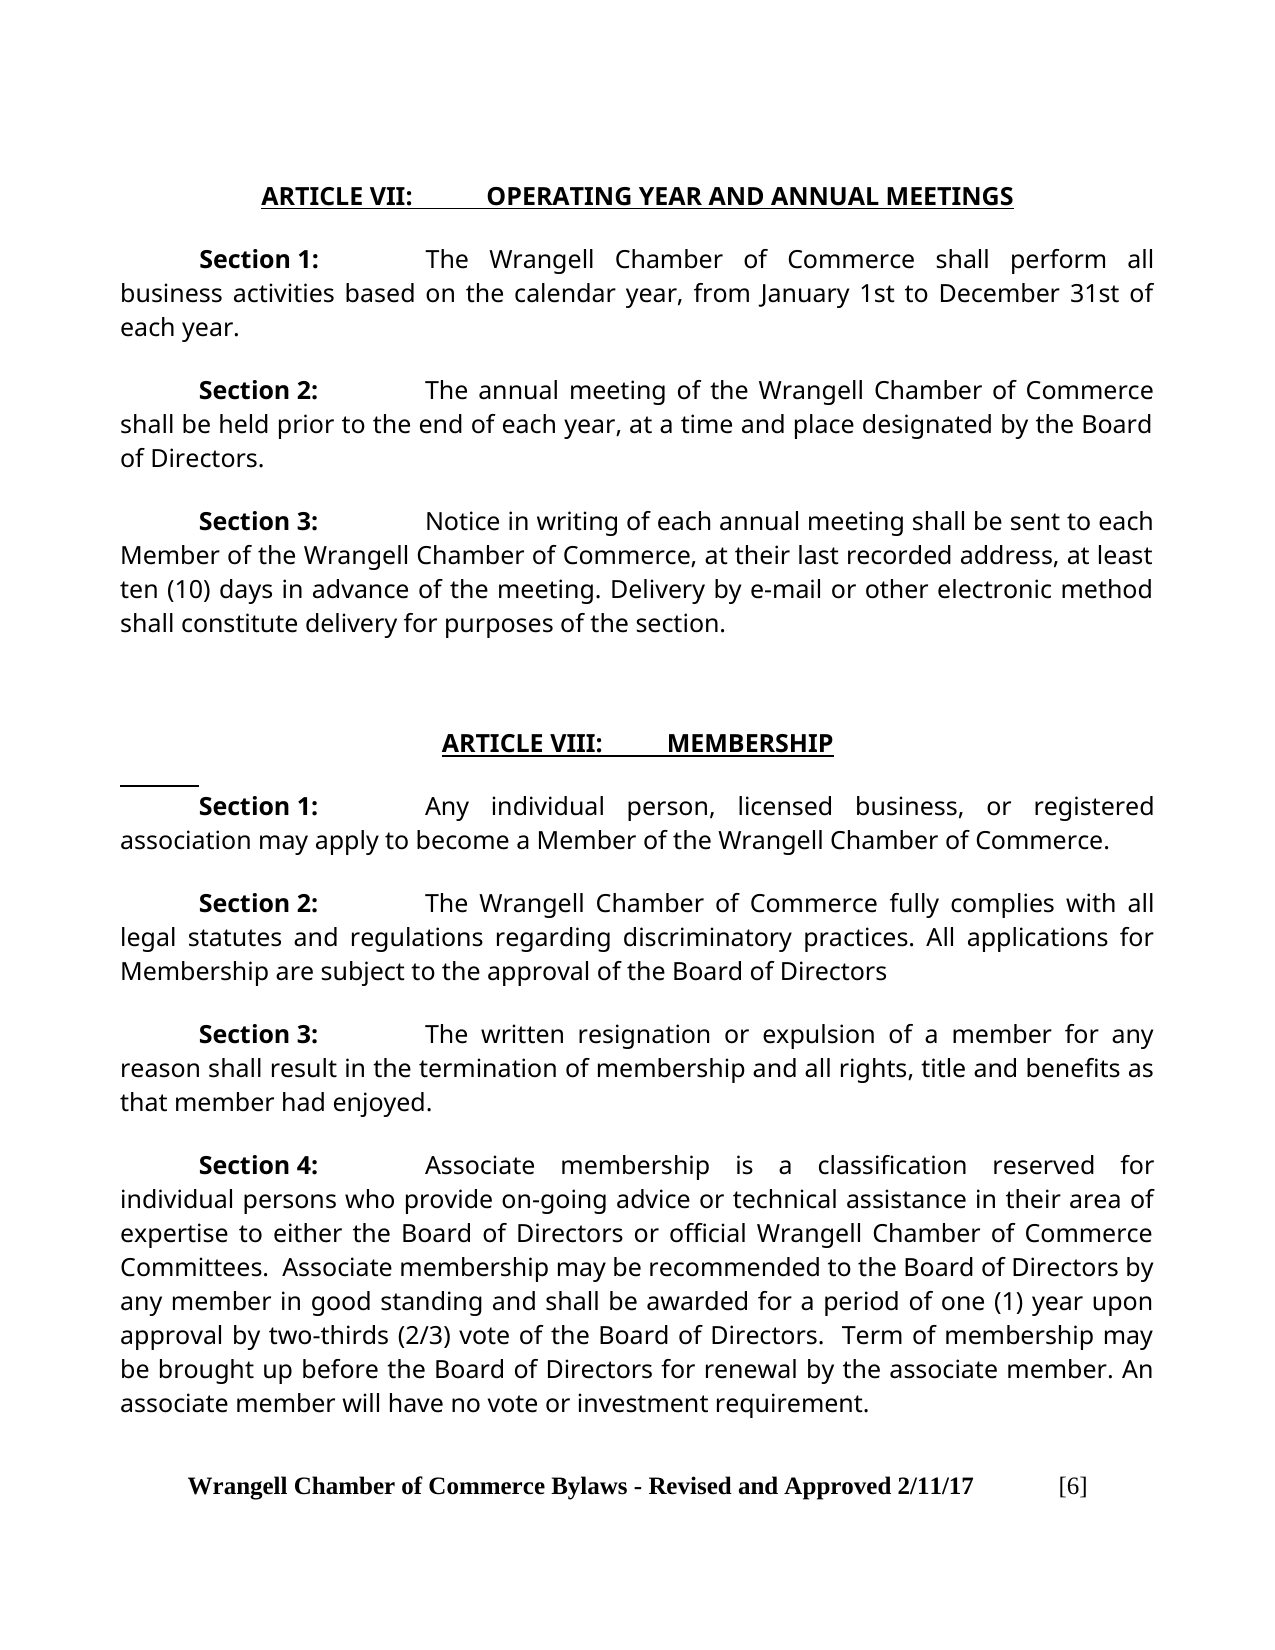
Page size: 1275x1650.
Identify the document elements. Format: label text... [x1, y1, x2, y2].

text Section 1: Any individual person, licensed business, or registered association may apply to become a Member of the Wrangell Chamber of Commerce. [120, 789, 1155, 857]
text Section 1: The Wrangell Chamber of Commerce shall perform all business activities based on the calendar year, from January 1st to December 31st of each year. [120, 242, 1155, 344]
text Section 2: The Wrangell Chamber of Commerce fully complies with all legal statutes and regulations regarding discriminatory practices. All applications for Membership are subject to the approval of the Board of Directors [120, 886, 1155, 988]
text Section 3: The written resignation or expulsion of a member for any reason shall result in the termination of membership and all rights, title and benefits as that member had enjoyed. [120, 1017, 1155, 1119]
text Section 4: Associate membership is a classification reserved for individual persons who provide on-going advice or technical assistance in their area of expertise to either the Board of Directors or official Wrangell Chamber of Commerce Committees. Associate membership may be recommended to the Board of Directors by any member in good standing and shall be awarded for a period of one (1) year upon approval by two-thirds (2/3) vote of the Board of Directors. Term of membership may be brought up before the Board of Directors for renewal by the associate member. An associate member will have no vote or investment requirement. [120, 1147, 1155, 1420]
text ARTICLE VIII: MEMBERSHIP [120, 726, 1155, 760]
text Section 3: Notice in writing of each annual meeting shall be sent to each Member of the Wrangell Chamber of Commerce, at their last recorded address, at least ten (10) days in advance of the meeting. Delivery by e-mail or other electronic method shall constitute delivery for purposes of the section. [120, 503, 1155, 640]
text Section 2: The annual meeting of the Wrangell Chamber of Commerce shall be held prior to the end of each year, at a time and place designated by the Board of Directors. [120, 372, 1155, 475]
text ARTICLE VII: OPERATING YEAR AND ANNUAL MEETINGS [120, 179, 1155, 213]
